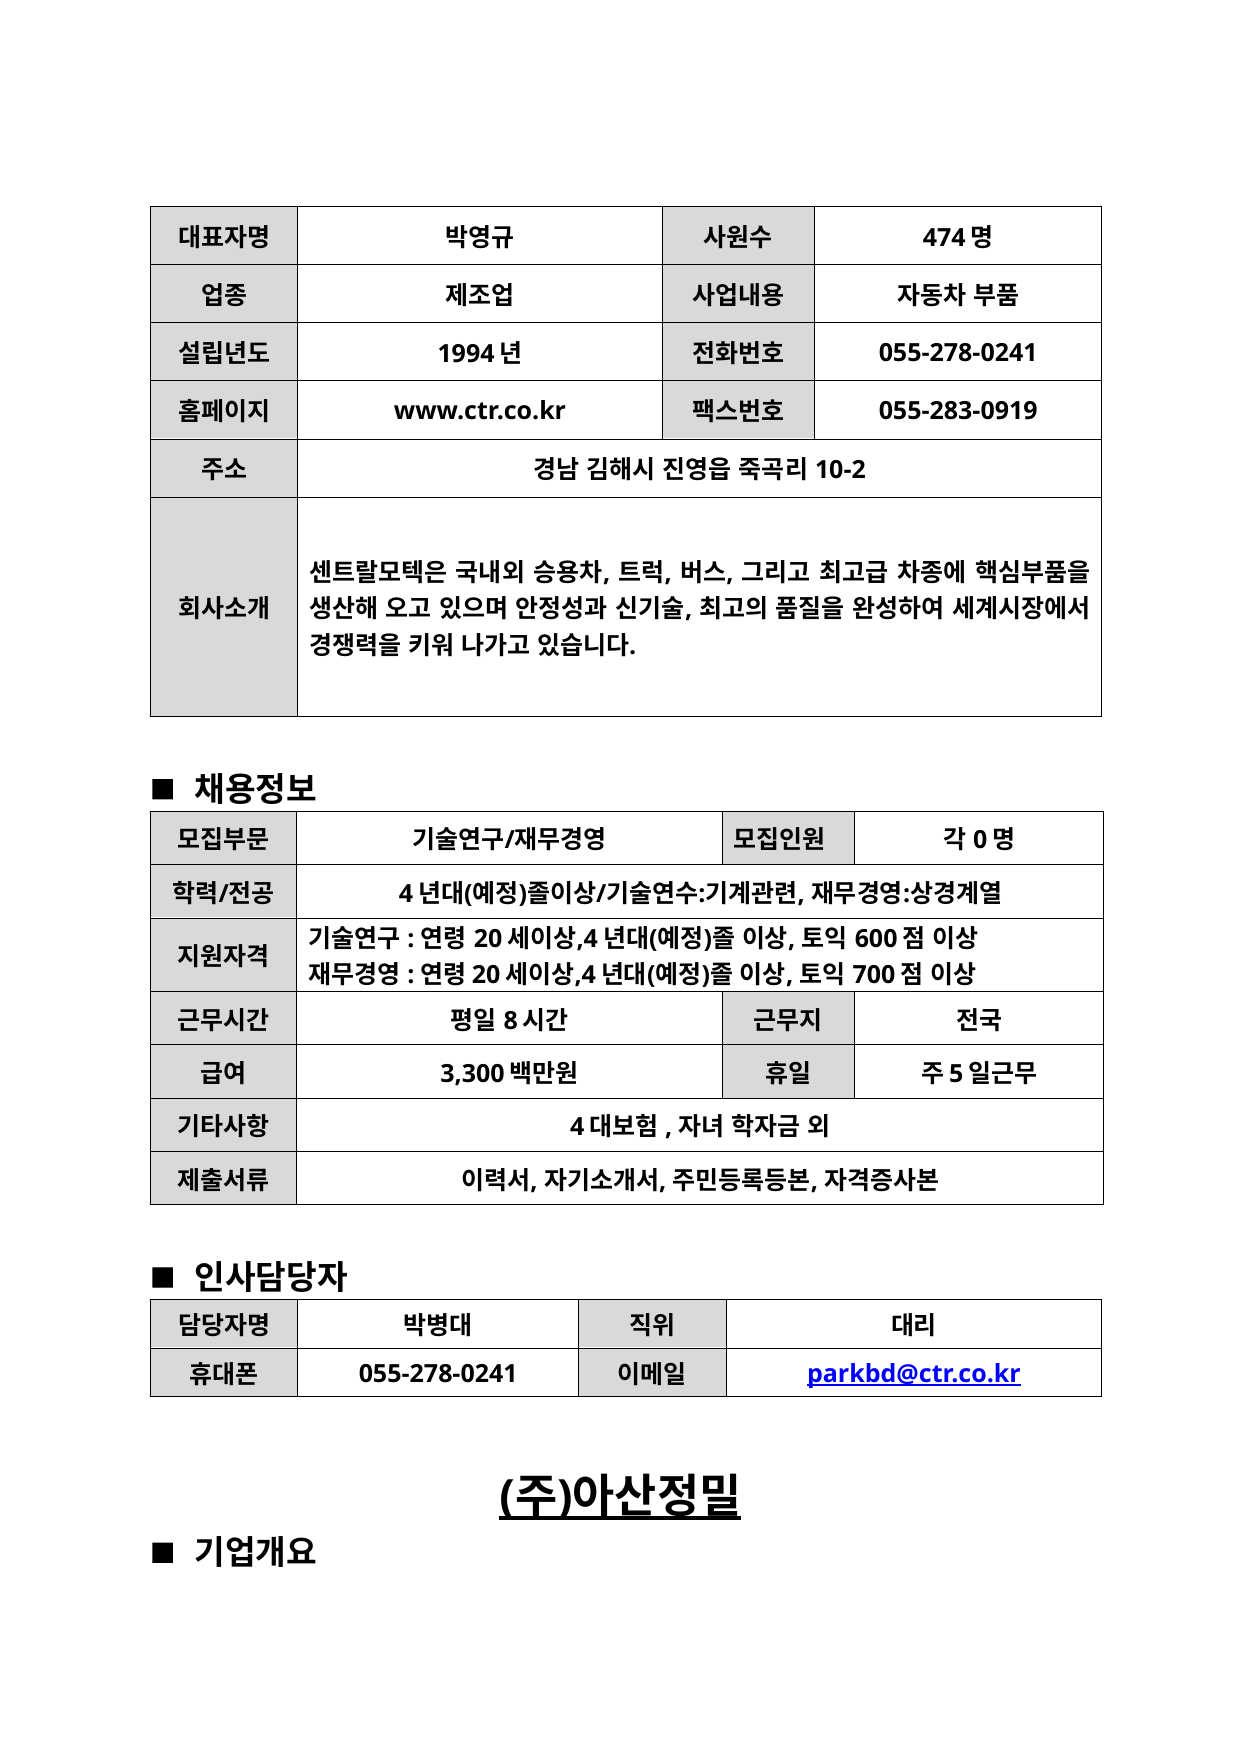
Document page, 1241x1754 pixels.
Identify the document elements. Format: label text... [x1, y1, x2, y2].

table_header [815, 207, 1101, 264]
list 채용정보 [150, 763, 1090, 811]
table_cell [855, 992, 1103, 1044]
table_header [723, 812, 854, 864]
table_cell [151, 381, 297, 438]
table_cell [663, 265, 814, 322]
list 인사담당자 [150, 1251, 1090, 1299]
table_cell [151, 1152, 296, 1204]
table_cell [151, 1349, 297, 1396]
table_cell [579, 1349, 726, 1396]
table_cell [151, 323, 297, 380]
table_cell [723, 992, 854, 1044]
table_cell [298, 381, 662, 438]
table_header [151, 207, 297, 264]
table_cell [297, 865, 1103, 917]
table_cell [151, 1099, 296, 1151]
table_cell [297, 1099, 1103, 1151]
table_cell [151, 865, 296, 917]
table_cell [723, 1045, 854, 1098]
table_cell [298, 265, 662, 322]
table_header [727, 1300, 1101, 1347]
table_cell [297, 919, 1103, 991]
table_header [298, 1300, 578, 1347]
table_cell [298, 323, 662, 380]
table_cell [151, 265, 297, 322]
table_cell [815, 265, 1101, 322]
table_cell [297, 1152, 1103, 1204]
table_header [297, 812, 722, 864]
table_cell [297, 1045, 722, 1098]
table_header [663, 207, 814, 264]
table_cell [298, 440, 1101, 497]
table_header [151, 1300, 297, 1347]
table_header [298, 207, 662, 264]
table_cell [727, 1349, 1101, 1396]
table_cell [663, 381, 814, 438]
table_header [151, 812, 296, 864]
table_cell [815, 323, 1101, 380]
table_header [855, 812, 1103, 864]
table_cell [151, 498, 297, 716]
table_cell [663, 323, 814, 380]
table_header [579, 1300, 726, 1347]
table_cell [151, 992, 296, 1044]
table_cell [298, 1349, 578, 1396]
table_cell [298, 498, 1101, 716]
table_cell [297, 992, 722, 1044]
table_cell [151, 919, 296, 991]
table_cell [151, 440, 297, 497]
text (주)아산정밀 [150, 1459, 1090, 1526]
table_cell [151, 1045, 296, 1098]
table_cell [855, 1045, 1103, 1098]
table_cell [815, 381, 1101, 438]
list 기업개요 [150, 1526, 1090, 1574]
